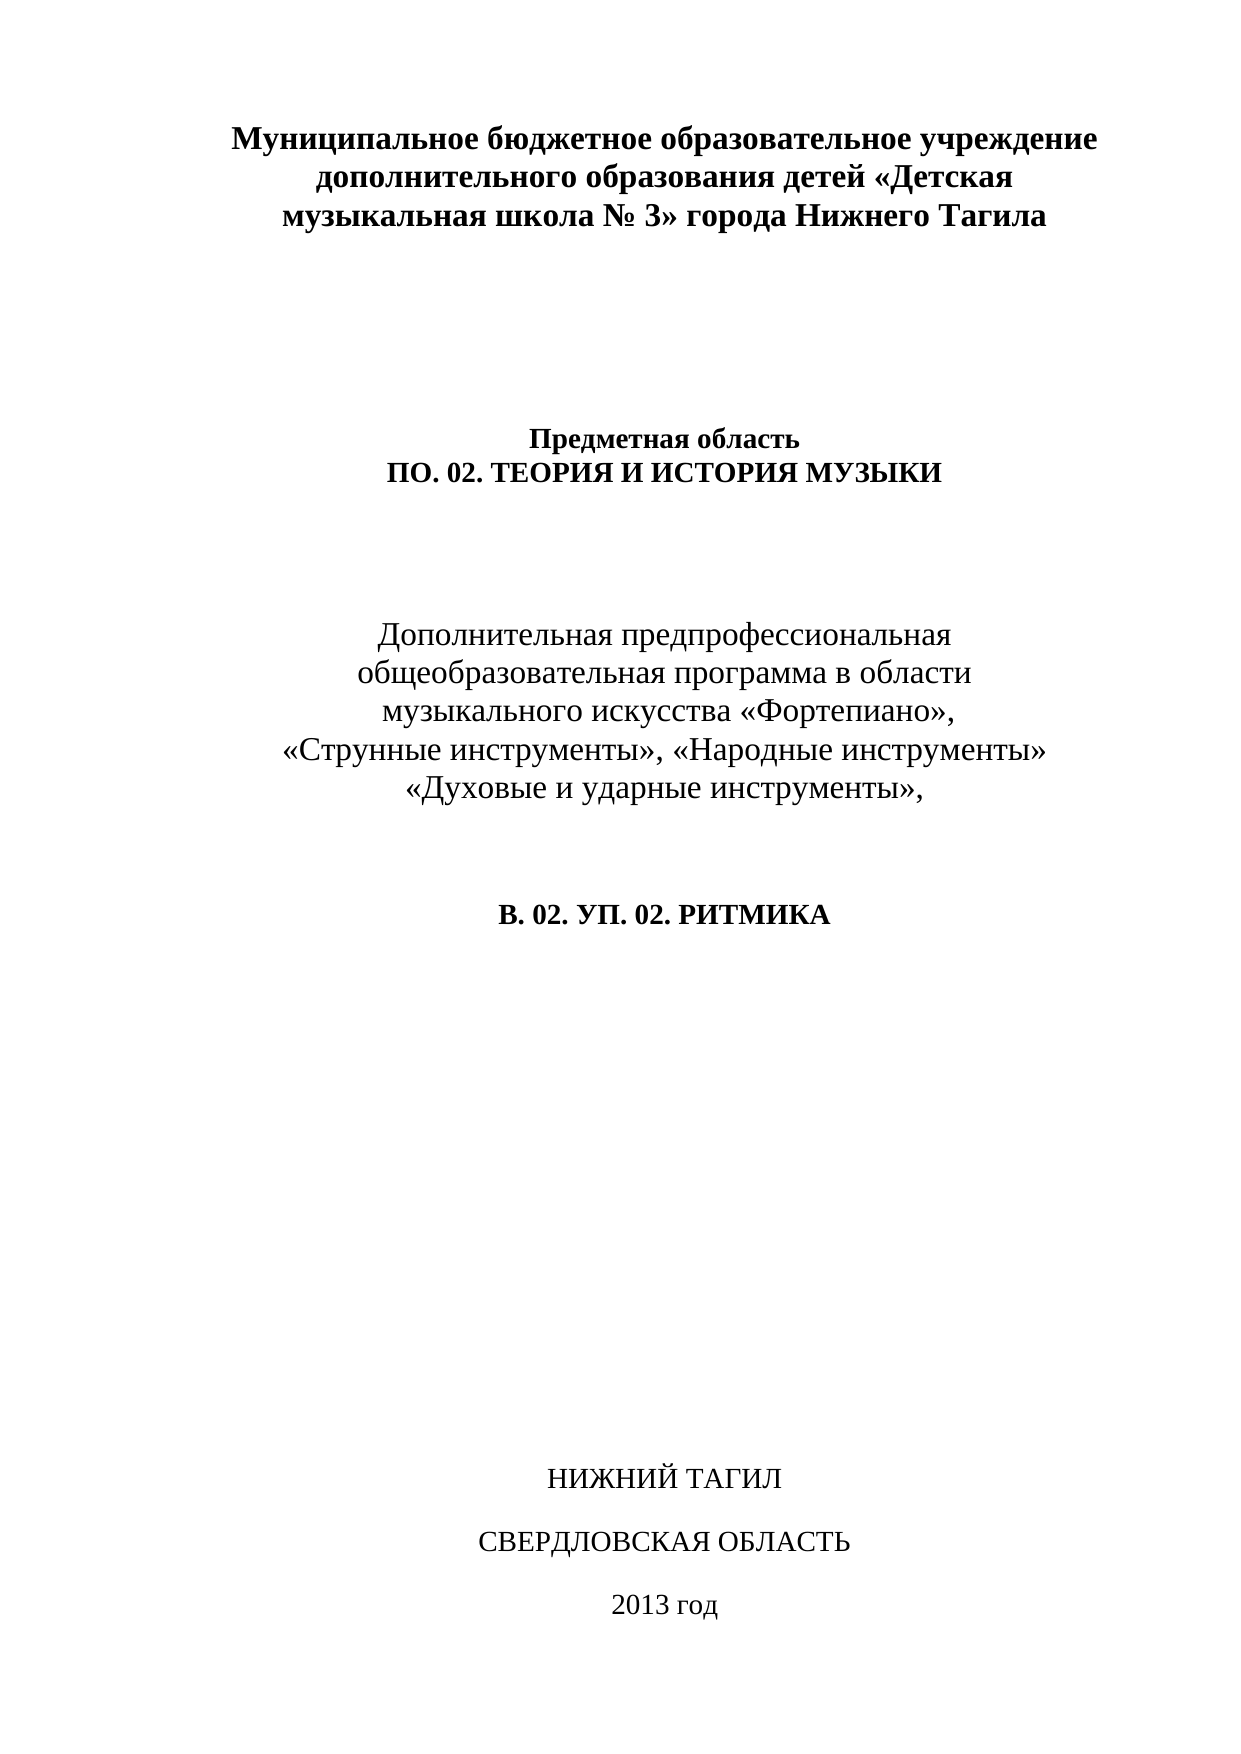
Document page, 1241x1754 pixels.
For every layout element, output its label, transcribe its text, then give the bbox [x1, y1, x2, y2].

text СВЕРДЛОВСКАЯ ОБЛАСТЬ [177, 1524, 1152, 1558]
text музыкального искусства «Фортепиано», [177, 690, 1152, 729]
text музыкальная школа № 3» города Нижнего Тагила [177, 195, 1152, 233]
text «Духовые и ударные инструменты», [177, 767, 1152, 805]
text В. 02. УП. 02. РИТМИКА [177, 897, 1152, 931]
text общеобразовательная программа в области [177, 652, 1152, 690]
text «Струнные инструменты», «Народные инструменты» [177, 729, 1152, 767]
text 2013 год [177, 1587, 1152, 1621]
text Предметная область [177, 421, 1152, 455]
text ПО. 02. ТЕОРИЯ И ИСТОРИЯ МУЗЫКИ [177, 455, 1152, 488]
text Муниципальное бюджетное образовательное учреждение [177, 118, 1152, 156]
text НИЖНИЙ ТАГИЛ [177, 1462, 1152, 1495]
text Дополнительная предпрофессиональная [177, 614, 1152, 652]
text дополнительного образования детей «Детская [177, 156, 1152, 195]
